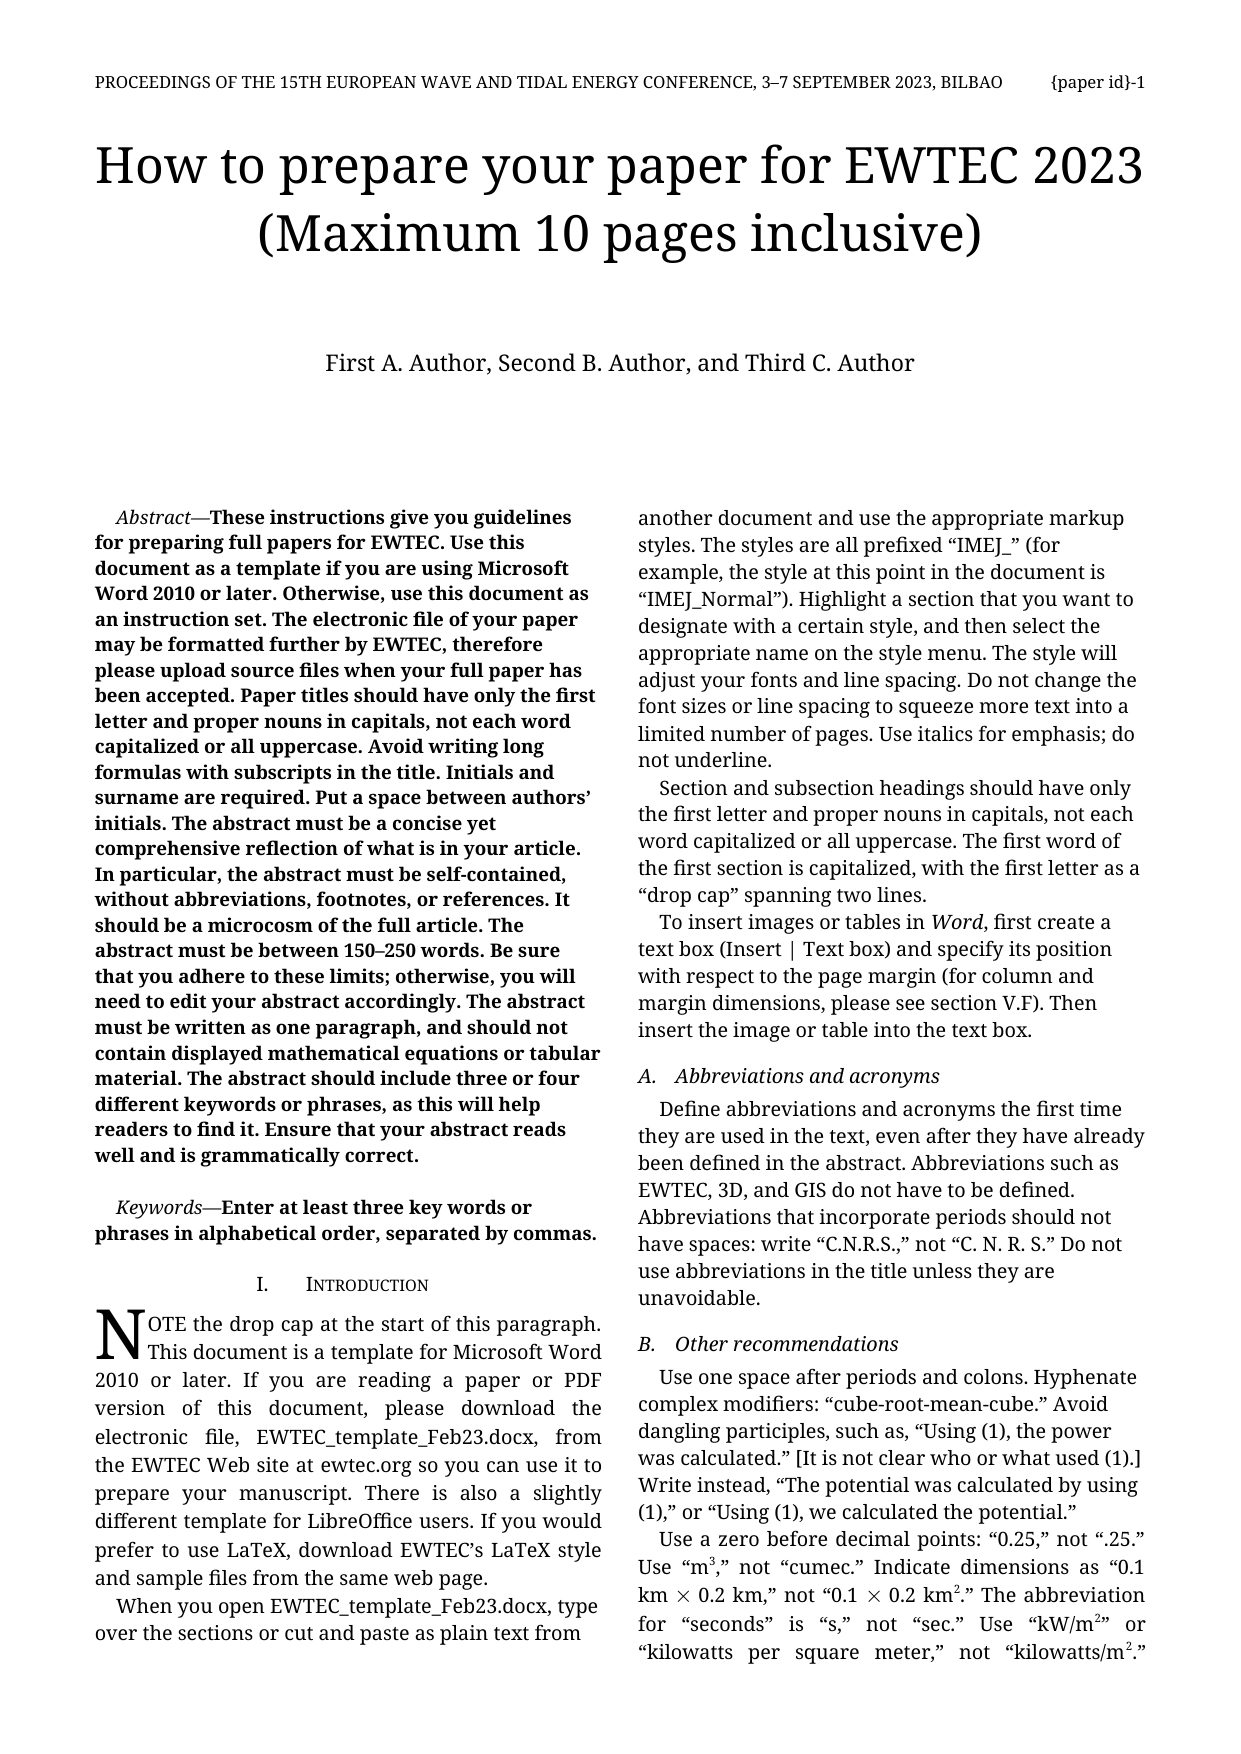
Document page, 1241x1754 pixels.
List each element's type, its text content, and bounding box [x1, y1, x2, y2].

text First A. Author, Second B. Author, and Third C. Author [94, 347, 1146, 378]
subtitle Other recommendations [638, 1330, 1146, 1357]
title (Maximum 10 pages inclusive) [94, 198, 1146, 266]
text Abstract—These instructions give you guidelines for preparing full papers for EWTEC. Use this document as a template if you are using Microsoft Word 2010 or later. Otherwise, use this document as an instruction set. The electronic file of your paper may be formatted further by EWTEC, therefore please upload source files when your full paper has been accepted. Paper titles should have only the first letter and proper nouns in capitals, not each word capitalized or all uppercase. Avoid writing long formulas with subscripts in the title. Initials and surname are required. Put a space between authors’ initials. The abstract must be a concise yet comprehensive reflection of what is in your article. In particular, the abstract must be self-contained, without abbreviations, footnotes, or references. It should be a microcosm of the full article. The abstract must be between 150–250 words. Be sure that you adhere to these limits; otherwise, you will need to edit your abstract accordingly. The abstract must be written as one paragraph, and should not contain displayed mathematical equations or tabular material. The abstract should include three or four different keywords or phrases, as this will help readers to find it. Ensure that your abstract reads well and is grammatically correct. [94, 504, 602, 1167]
text Use one space after periods and colons. Hyphenate complex modifiers: “cube-root-mean-cube.” Avoid dangling participles, such as, “Using (1), the power was calculated.” [It is not clear who or what used (1).] Write instead, “The potential was calculated by using (1),” or “Using (1), we calculated the potential.” [638, 1363, 1146, 1525]
subtitle Abbreviations and acronyms [638, 1062, 1146, 1089]
text Section and subsection headings should have only the first letter and proper nouns in capitals, not each word capitalized or all uppercase. The first word of the first section is capitalized, with the first letter as a “drop cap” spanning two lines. [638, 774, 1146, 909]
text To insert images or tables in Word, first create a text box (Insert | Text box) and specify its position with respect to the page margin (for column and margin dimensions, please see section V.F). Then insert the image or table into the text box. [638, 909, 1146, 1043]
text Define abbreviations and acronyms the first time they are used in the text, even after they have already been defined in the abstract. Abbreviations such as EWTEC, 3D, and GIS do not have to be defined. Abbreviations that incorporate periods should not have spaces: write “C.N.R.S.,” not “C. N. R. S.” Do not use abbreviations in the title unless they are unavoidable. [638, 1096, 1146, 1311]
text OTE the drop cap at the start of this paragraph. This document is a template for Microsoft Word 2010 or later. If you are reading a paper or PDF version of this document, please download the electronic file, EWTEC_template_Feb23.docx, from the EWTEC Web site at ewtec.org so you can use it to prepare your manuscript. There is also a slightly different template for LibreOffice users. If you would prefer to use LaTeX, download EWTEC’s LaTeX style and sample files from the same web page. [94, 1310, 602, 1591]
title How to prepare your paper for EWTEC 2023 [94, 130, 1146, 198]
title Introduction [94, 1271, 602, 1297]
text When you open EWTEC_template_Feb23.docx, type over the sections or cut and paste as plain text from another document and use the appropriate markup styles. The styles are all prefixed “IMEJ_” (for example, the style at this point in the document is “IMEJ_Normal”). Highlight a section that you want to designate with a certain style, and then select the appropriate name on the style menu. The style will adjust your fonts and line spacing. Do not change the font sizes or line spacing to squeeze more text into a limited number of pages. Use italics for emphasis; do not underline. [638, 504, 1146, 774]
text Keywords—Enter at least three key words or phrases in alphabetical order, separated by commas. [94, 1194, 602, 1246]
